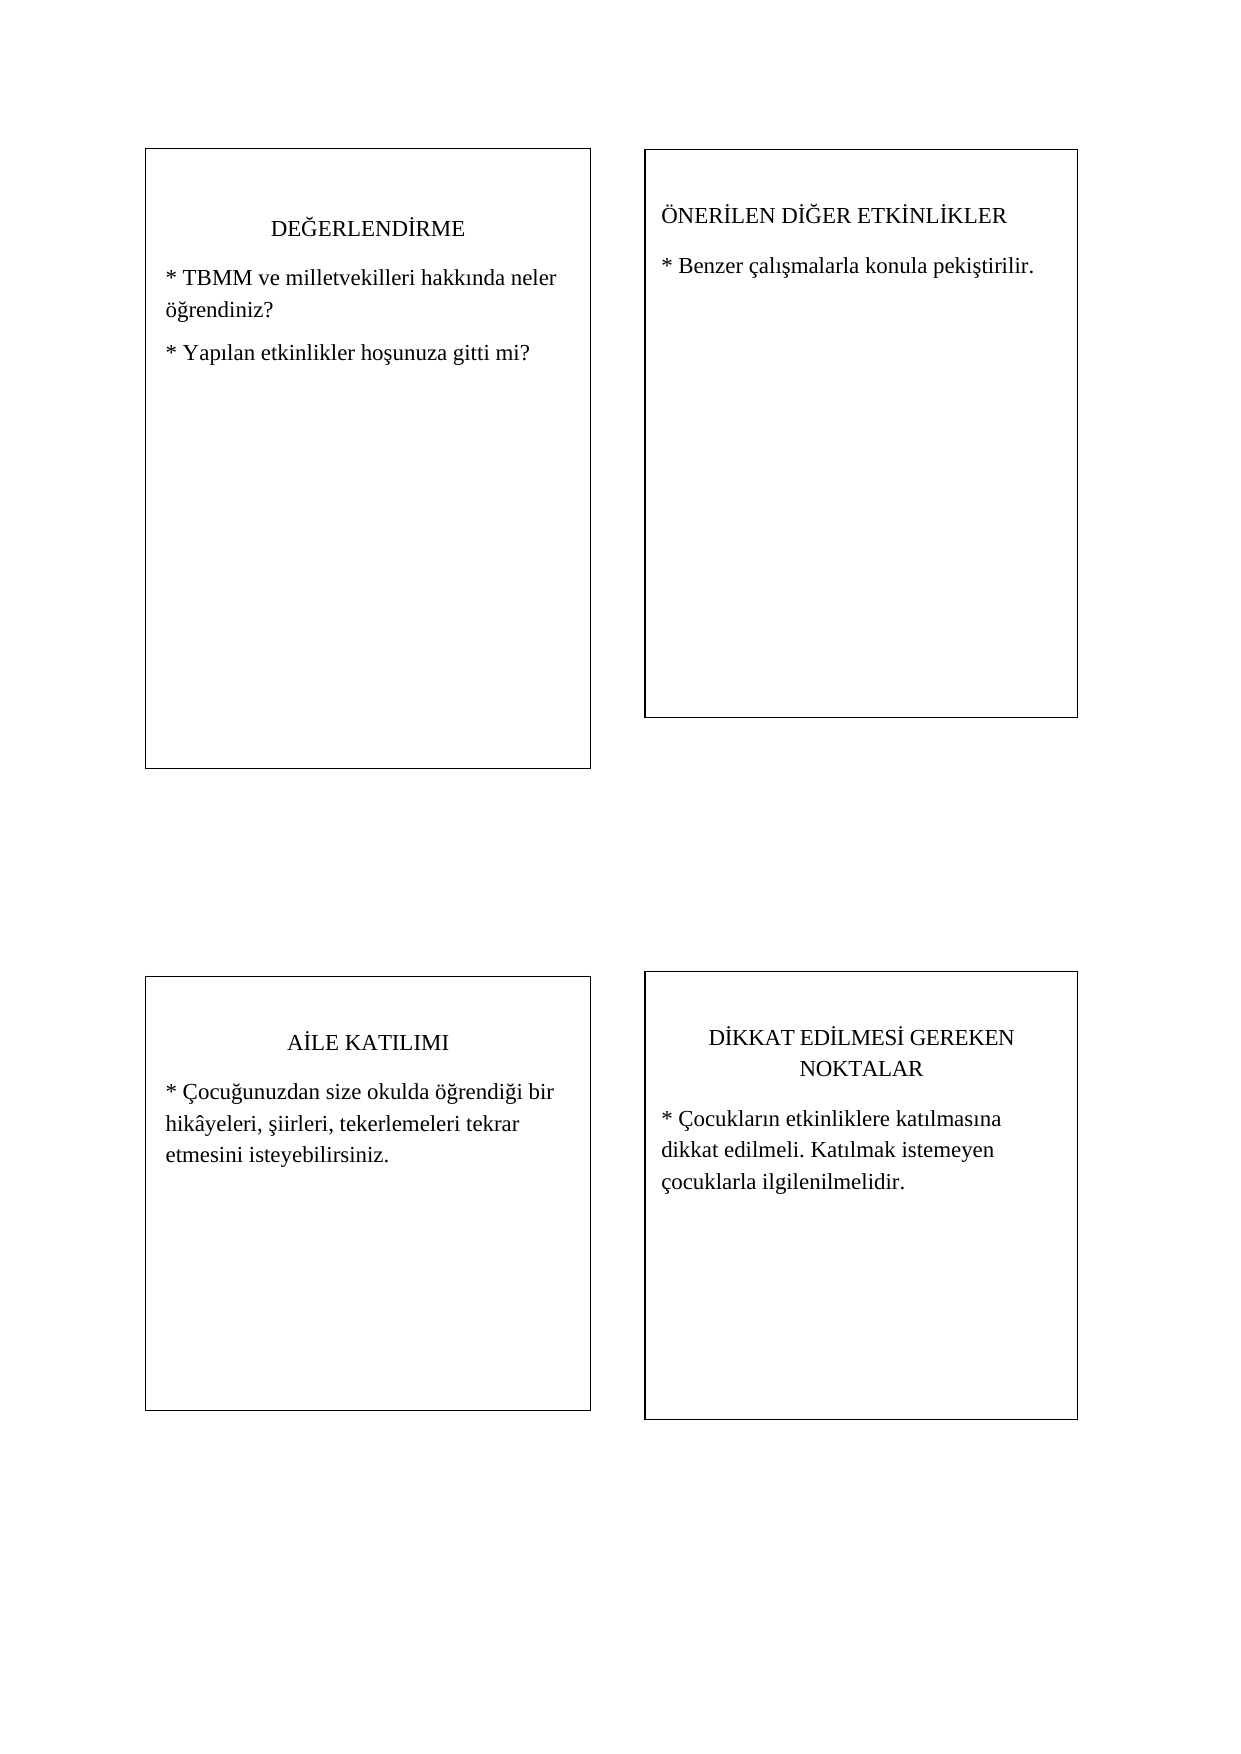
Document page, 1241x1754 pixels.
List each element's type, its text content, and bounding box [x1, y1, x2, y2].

table_header ÖNERİLEN DİĞER ETKİNLİKLER * Benzer çalışmalarla konula pekiştirilir. [646, 150, 1077, 717]
table_header DİKKAT EDİLMESİ GEREKEN NOKTALAR * Çocukların etkinliklere katılmasına dikkat edilmeli. Katılmak istemeyen çocuklarla ilgilenilmelidir. [646, 972, 1077, 1419]
table_header AİLE KATILIMI * Çocuğunuzdan size okulda öğrendiği bir hikâyeleri, şiirleri, tekerlemeleri tekrar etmesini isteyebilirsiniz. [146, 977, 590, 1410]
table_cell DEĞERLENDİRME * TBMM ve milletvekilleri hakkında neler öğrendiniz? * Yapılan etkinlikler hoşunuza gitti mi? [146, 149, 590, 768]
